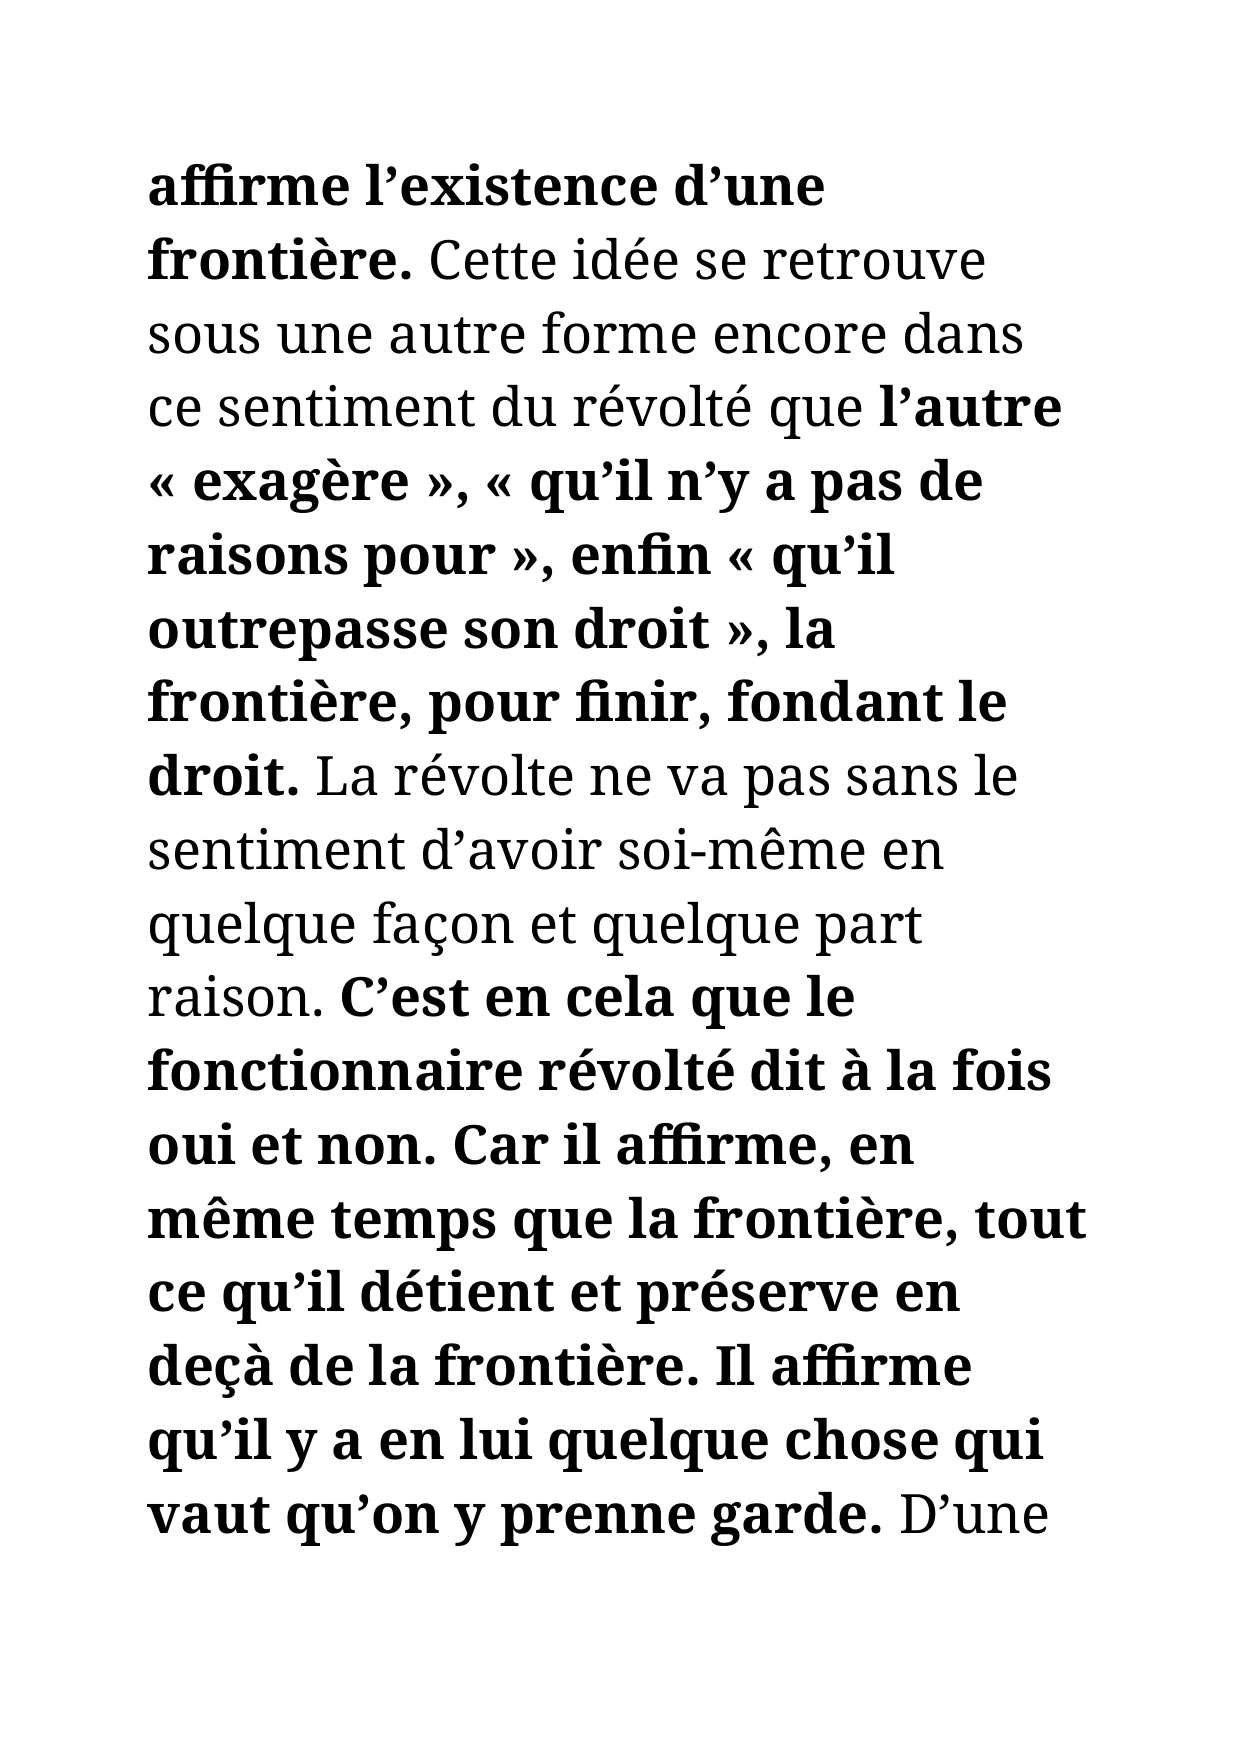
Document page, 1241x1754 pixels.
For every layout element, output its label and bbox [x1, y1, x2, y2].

text [148, 148, 1092, 1549]
